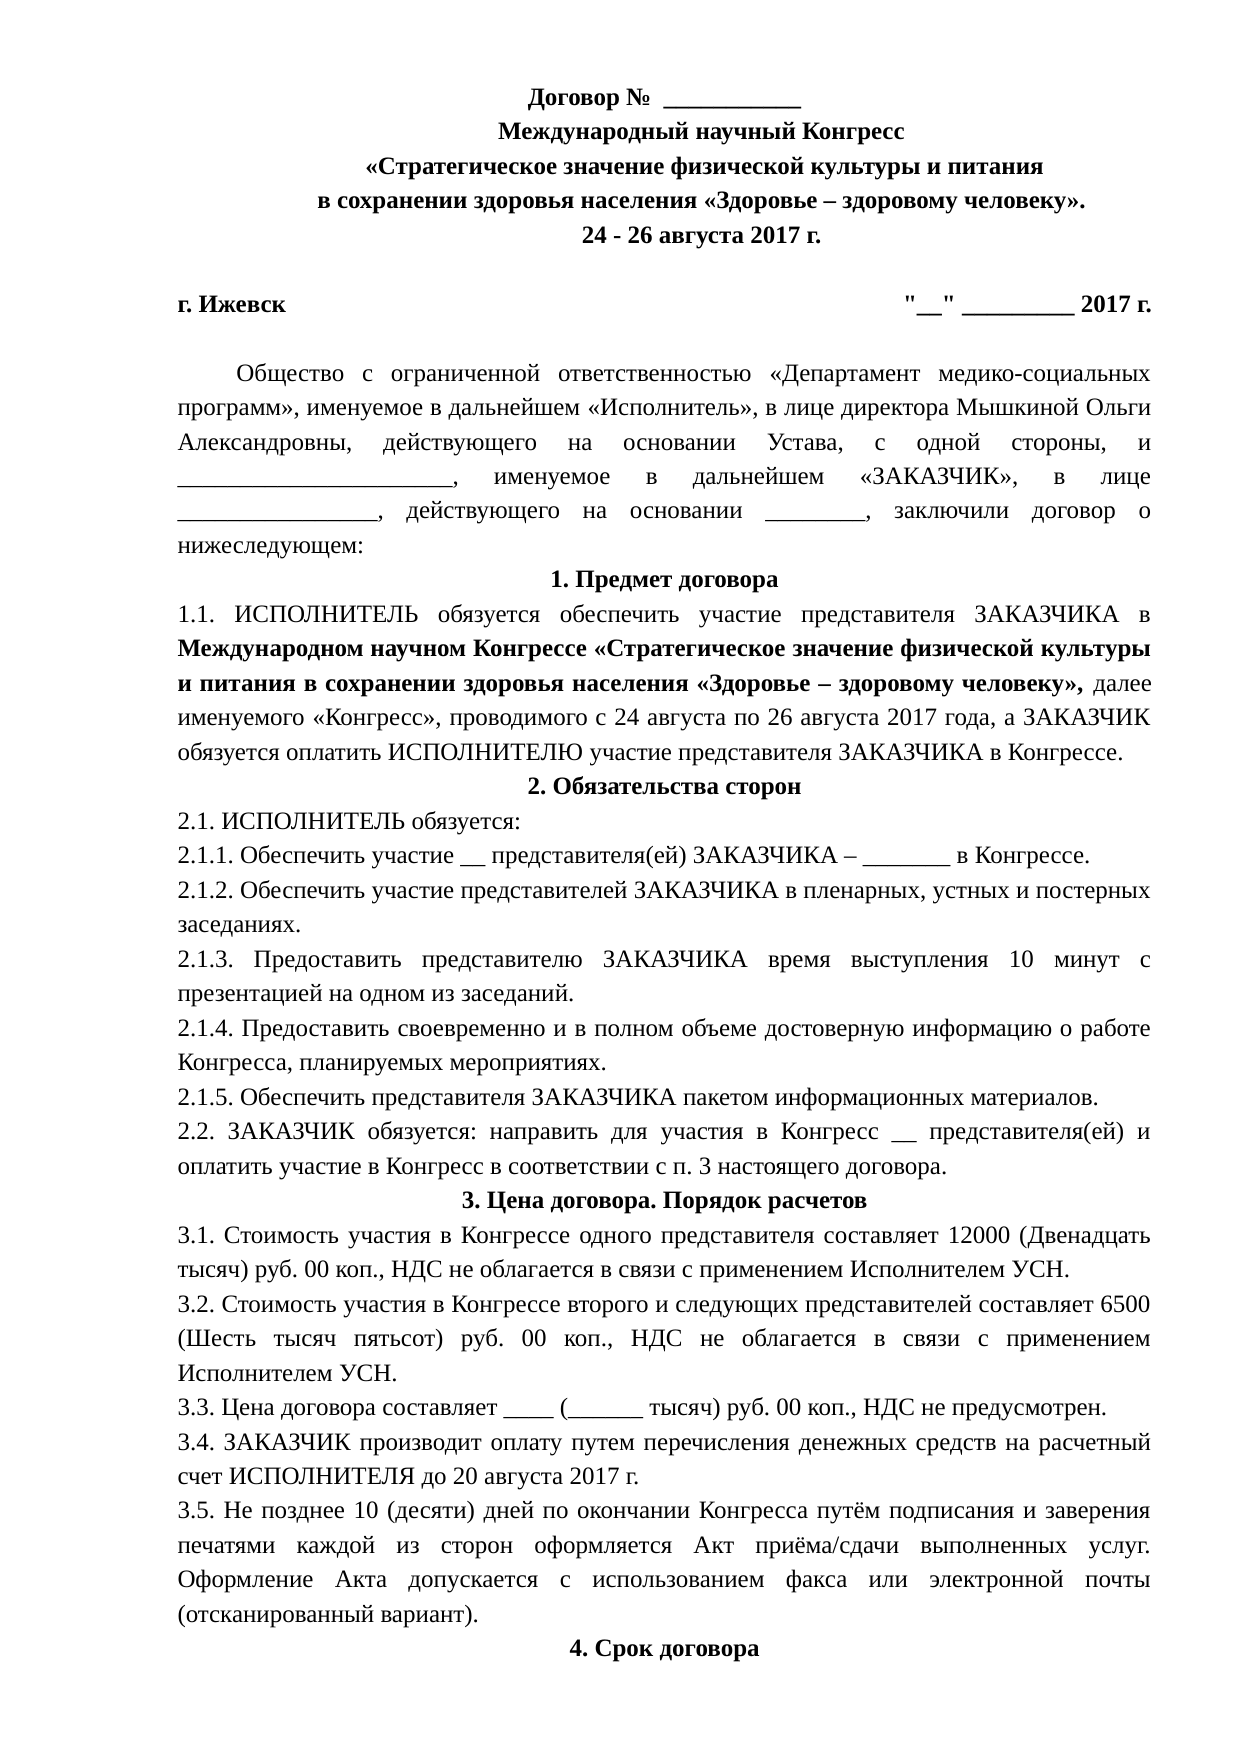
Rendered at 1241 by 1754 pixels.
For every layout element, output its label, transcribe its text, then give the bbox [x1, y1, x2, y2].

text 2. Обязательства сторон [177, 771, 1152, 800]
text 3.3. Цена договора составляет ____ (______ тысяч) руб. 00 коп., НДС не предусмотрен. [177, 1392, 1152, 1421]
text 2.1.5. Обеспечить представителя ЗАКАЗЧИКА пакетом информационных материалов. [177, 1082, 1152, 1111]
text 3.1. Стоимость участия в Конгрессе одного представителя составляет 12000 (Двенадцать тысяч) руб. 00 коп., НДС не облагается в связи с применением Исполнителем УСН. [177, 1220, 1152, 1283]
text Общество с ограниченной ответственностью «Департамент медико-социальных программ», именуемое в дальнейшем «Исполнитель», в лице директора Мышкиной Ольги Александровны, действующего на основании Устава, с одной стороны, и ______________________, именуемое в дальнейшем «ЗАКАЗЧИК», в лице ________________, действующего на основании ________, заключили договор о нижеследующем: [177, 358, 1152, 559]
text 24 - 26 августа 2017 г. [177, 220, 1152, 248]
text 2.2. ЗАКАЗЧИК обязуется: направить для участия в Конгресс __ представителя(ей) и оплатить участие в Конгресс в соответствии с п. 3 настоящего договора. [177, 1116, 1152, 1179]
text 3. Цена договора. Порядок расчетов [177, 1185, 1152, 1214]
text 3.5. Не позднее 10 (десяти) дней по окончании Конгресса путём подписания и заверения печатями каждой из сторон оформляется Акт приёма/сдачи выполненных услуг. Оформление Акта допускается с использованием факса или электронной почты (отсканированный вариант). [177, 1496, 1152, 1628]
text 1.1. ИСПОЛНИТЕЛЬ обязуется обеспечить участие представителя ЗАКАЗЧИКА в Международном научном Конгрессе «Стратегическое значение физической культуры и питания в сохранении здоровья населения «Здоровье – здоровому человеку», далее именуемого «Конгресс», проводимого с 24 августа по 26 августа 2017 года, а ЗАКАЗЧИК обязуется оплатить ИСПОЛНИТЕЛЮ участие представителя ЗАКАЗЧИКА в Конгрессе. [177, 599, 1152, 766]
text г. Ижевск "__" _________ 2017 г. [177, 289, 1152, 317]
title Договор № ___________ [177, 82, 1152, 111]
text Международный научный Конгресс [177, 116, 1152, 145]
text 1. Предмет договора [177, 564, 1152, 593]
text 3.2. Стоимость участия в Конгрессе второго и следующих представителей составляет 6500 (Шесть тысяч пятьсот) руб. 00 коп., НДС не облагается в связи с применением Исполнителем УСН. [177, 1289, 1152, 1386]
text в сохранении здоровья населения «Здоровье – здоровому человеку». [177, 185, 1152, 214]
text 2.1.1. Обеспечить участие __ представителя(ей) ЗАКАЗЧИКА – _______ в Конгрессе. [177, 840, 1152, 869]
text 4. Срок договора [177, 1633, 1152, 1662]
text 2.1. ИСПОЛНИТЕЛЬ обязуется: [177, 806, 1152, 835]
text 2.1.3. Предоставить представителю ЗАКАЗЧИКА время выступления 10 минут с презентацией на одном из заседаний. [177, 944, 1152, 1007]
text 2.1.4. Предоставить своевременно и в полном объеме достоверную информацию о работе Конгресса, планируемых мероприятиях. [177, 1013, 1152, 1076]
text 2.1.2. Обеспечить участие представителей ЗАКАЗЧИКА в пленарных, устных и постерных заседаниях. [177, 875, 1152, 938]
text «Стратегическое значение физической культуры и питания [177, 151, 1152, 179]
text 3.4. ЗАКАЗЧИК производит оплату путем перечисления денежных средств на расчетный счет ИСПОЛНИТЕЛЯ до 20 августа 2017 г. [177, 1427, 1152, 1490]
